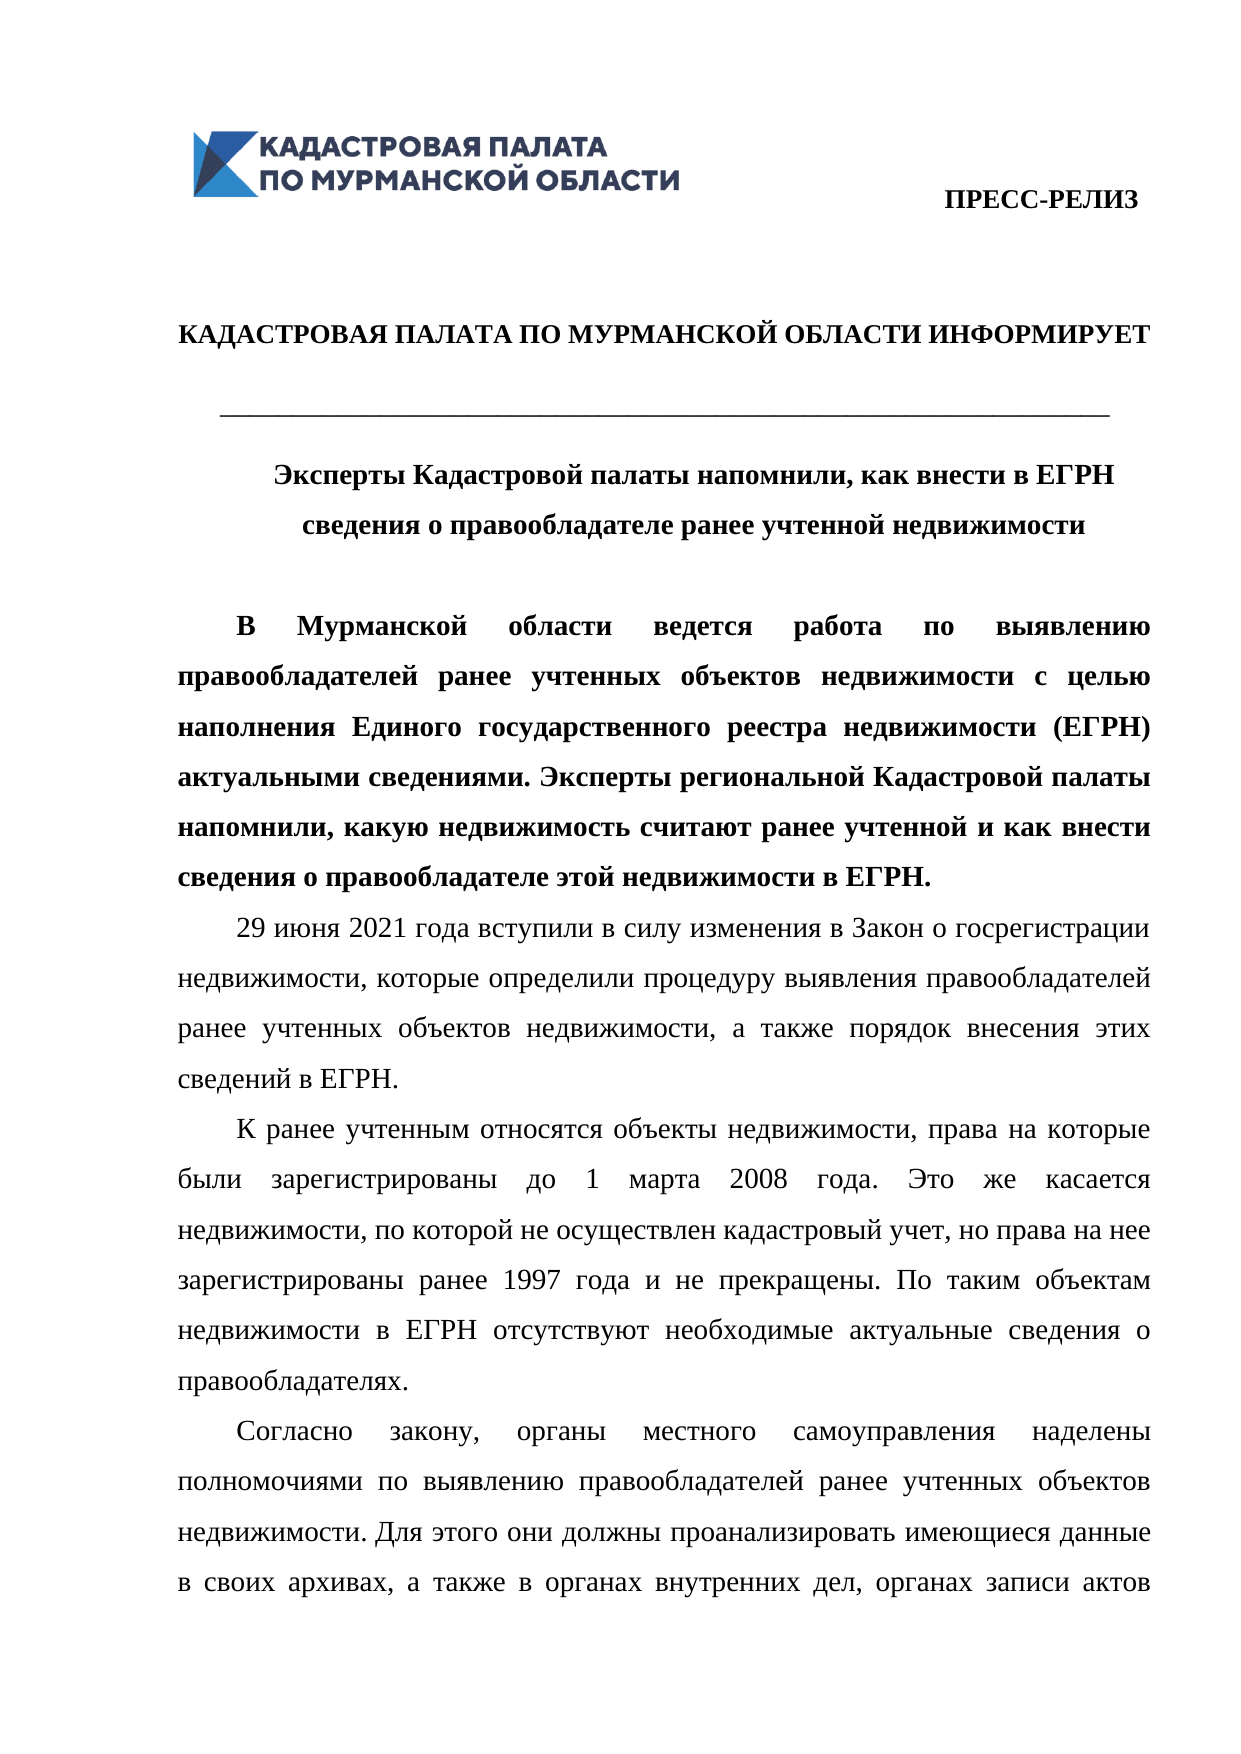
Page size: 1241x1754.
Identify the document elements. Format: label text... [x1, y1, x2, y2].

picture [177, 118, 715, 209]
text КАДАСТРОВАЯ ПАЛАТА ПО МУРМАНСКОЙ ОБЛАСТИ ИНФОРМИРУЕТ [177, 318, 1152, 349]
text 29 июня 2021 года вступили в силу изменения в Закон о госрегистрации недвижимости, которые определили процедуру выявления правообладателей ранее учтенных объектов недвижимости, а также порядок внесения этих сведений в ЕГРН. [177, 910, 1152, 1094]
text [177, 1413, 1152, 1597]
text К ранее учтенным относятся объекты недвижимости, права на которые были зарегистрированы до 1 марта 2008 года. Это же касается недвижимости, по которой не осуществлен кадастровый учет, но права на нее зарегистрированы ранее 1997 года и не прекращены. По таким объектам недвижимости в ЕГРН отсутствуют необходимые актуальные сведения о правообладателях. [177, 1111, 1152, 1396]
text Эксперты Кадастровой палаты напомнили, как внести в ЕГРН [177, 457, 1152, 491]
text сведения о правообладателе ранее учтенной недвижимости [177, 507, 1152, 541]
text _____________________________________________________________ [177, 386, 1152, 419]
text В Мурманской области ведется работа по выявлению правообладателей ранее учтенных объектов недвижимости с целью наполнения Единого государственного реестра недвижимости (ЕГРН) актуальными сведениями. Эксперты региональной Кадастровой палаты напомнили, какую недвижимость считают ранее учтенной и как внести сведения о правообладателе этой недвижимости в ЕГРН. [177, 608, 1152, 893]
